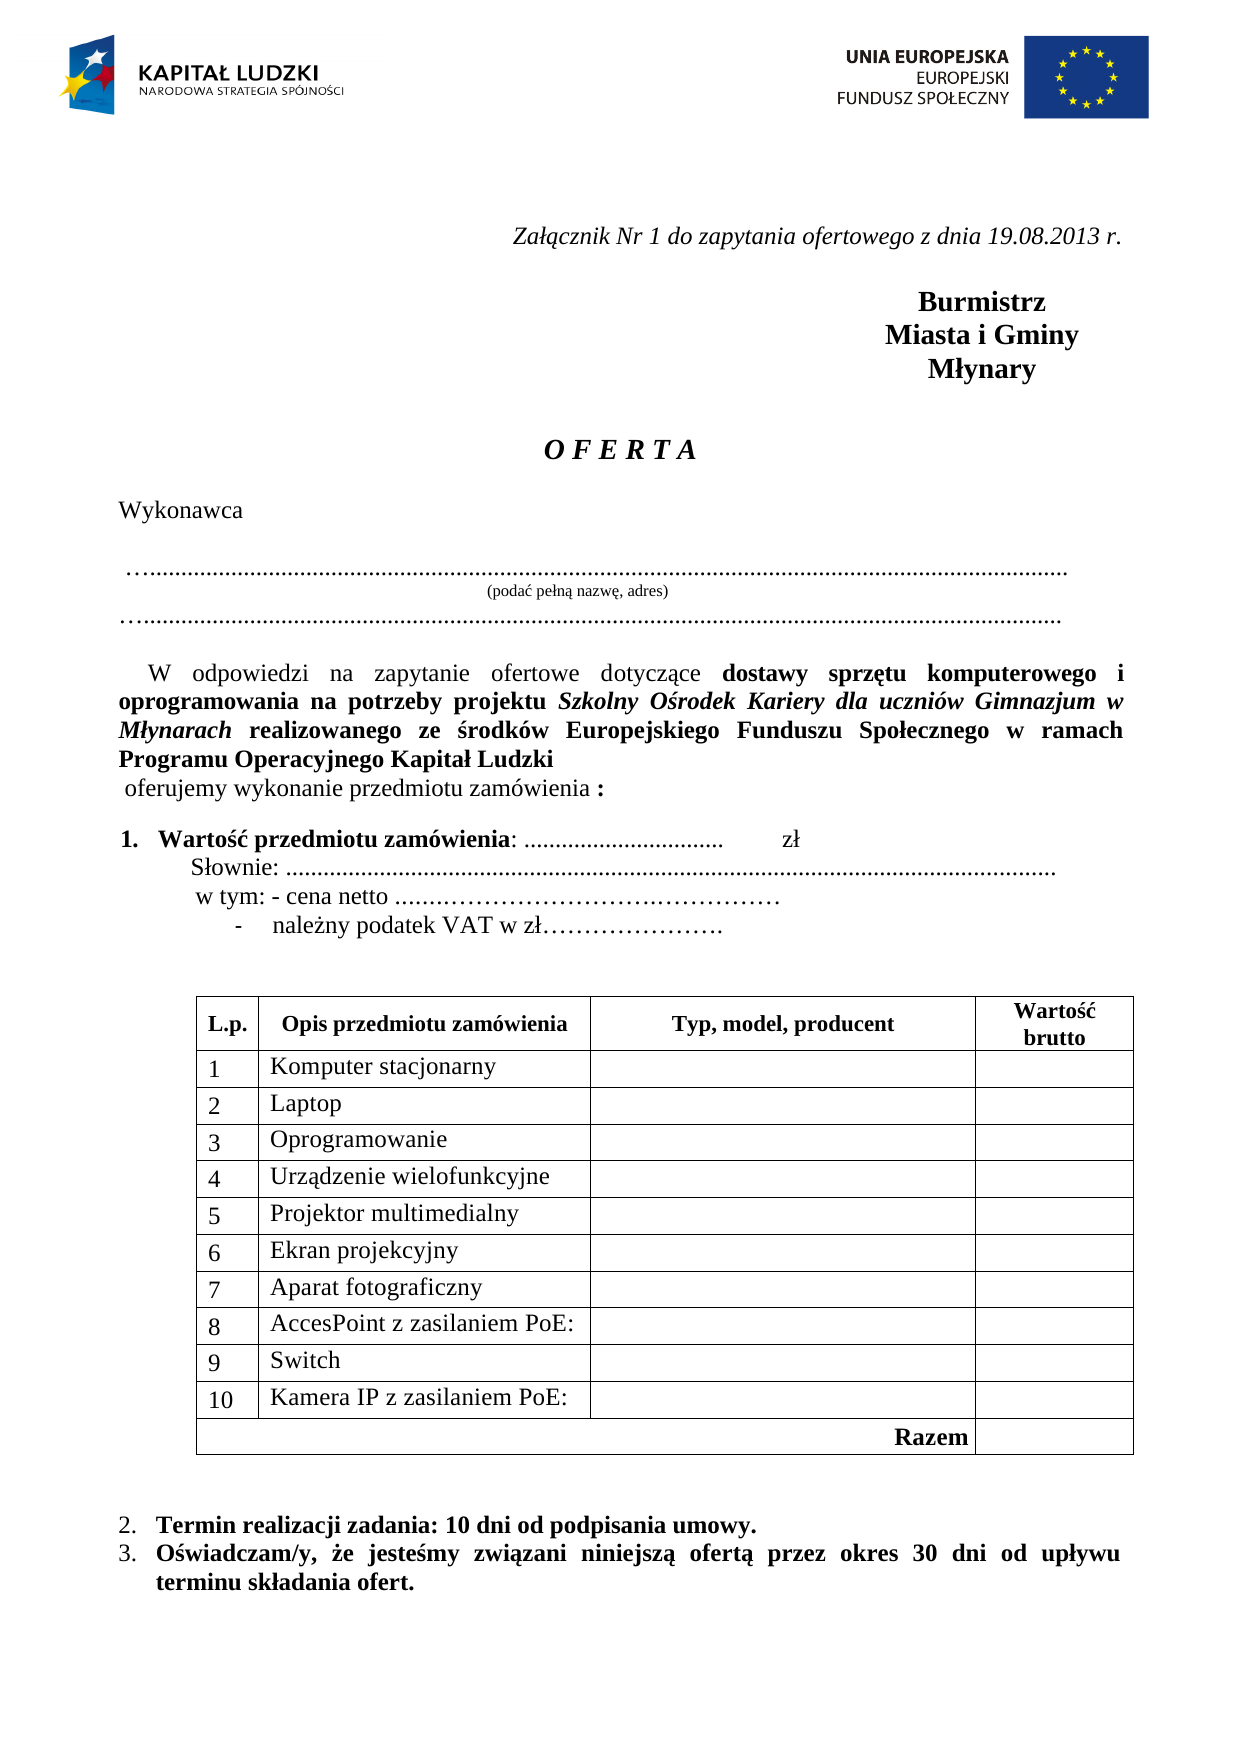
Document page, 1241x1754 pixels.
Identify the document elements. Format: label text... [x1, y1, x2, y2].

table_cell [976, 1272, 1133, 1307]
table_cell [976, 1308, 1133, 1344]
table_cell 8 [197, 1308, 258, 1344]
picture [808, 9, 1177, 145]
table_cell [591, 1051, 975, 1087]
text …................................................................................................................................................... [118, 600, 1122, 629]
table_cell [976, 1345, 1133, 1381]
table_cell [591, 1125, 975, 1160]
table_cell Komputer stacjonarny [259, 1051, 590, 1087]
table_cell 5 [197, 1198, 258, 1234]
table_cell Oprogramowanie [259, 1125, 590, 1160]
table_cell Razem [197, 1419, 975, 1454]
table_cell [976, 1088, 1133, 1123]
table_cell Aparat fotograficzny [259, 1272, 590, 1307]
text Słownie: [160, 852, 1122, 881]
table_cell Laptop [259, 1088, 590, 1123]
list należny podatek VAT w zł…………………. [235, 910, 1122, 939]
table_cell [591, 1198, 975, 1234]
table_cell Urządzenie wielofunkcyjne [259, 1161, 590, 1197]
table_cell [976, 1051, 1133, 1087]
table_cell 1 [197, 1051, 258, 1087]
table_cell Ekran projekcyjny [259, 1235, 590, 1271]
table_cell Kamera IP z zasilaniem PoE: [259, 1382, 590, 1418]
list Termin realizacji zadania: 10 dni od podpisania umowy. [118, 1510, 1122, 1538]
text W odpowiedzi na zapytanie ofertowe dotyczące dostawy sprzętu komputerowego i oprogramowania na potrzeby projektu Szkolny Ośrodek Kariery dla uczniów Gimnazjum w Młynarach realizowanego ze środków Europejskiego Funduszu Społecznego w ramach Programu Operacyjnego Kapitał Ludzki [118, 658, 1124, 773]
list Oświadczam/y, że jesteśmy związani niniejszą ofertą przez okres 30 dni od upływu terminu składania ofert. [118, 1538, 1122, 1596]
table_cell 7 [197, 1272, 258, 1307]
table_cell 2 [197, 1088, 258, 1123]
table_header L.p. [197, 997, 258, 1050]
table_header Typ, model, producent [591, 997, 975, 1050]
table_header Wartość brutto [976, 997, 1133, 1050]
table_cell [591, 1382, 975, 1418]
table_cell [976, 1161, 1133, 1197]
text Wykonawca [118, 495, 1122, 523]
table_cell AccesPoint z zasilaniem PoE: [259, 1308, 590, 1344]
text (podać pełną nazwę, adres) [413, 581, 1122, 600]
text w tym: - cena netto …………………….…………… [189, 881, 1122, 910]
text Miasta i Gminy Młynary [842, 317, 1122, 384]
table_cell [591, 1272, 975, 1307]
table_cell [591, 1088, 975, 1123]
table_header Opis przedmiotu zamówienia [259, 997, 590, 1050]
table_cell [976, 1419, 1133, 1454]
table_cell 10 [197, 1382, 258, 1418]
text oferujemy wykonanie przedmiotu zamówienia : [118, 773, 1122, 801]
subtitle O F E R T A [118, 432, 1122, 466]
table_cell [591, 1308, 975, 1344]
list Wartość przedmiotu zamówienia: ................................ zł [118, 827, 1122, 852]
table_cell [591, 1235, 975, 1271]
table_cell 3 [197, 1125, 258, 1160]
picture [12, 0, 389, 154]
table_cell Switch [259, 1345, 590, 1381]
table_cell [976, 1382, 1133, 1418]
text Załącznik Nr 1 do zapytania ofertowego z dnia 19.08.2013 r. [118, 221, 1122, 250]
text Burmistrz [842, 284, 1122, 317]
table_cell 6 [197, 1235, 258, 1271]
table_cell [591, 1345, 975, 1381]
table_cell [591, 1161, 975, 1197]
table_cell 9 [197, 1345, 258, 1381]
table_cell [976, 1125, 1133, 1160]
text …................................................................................................................................................... [118, 552, 1122, 581]
table_cell Projektor multimedialny [259, 1198, 590, 1234]
table_cell [976, 1235, 1133, 1271]
table_cell 4 [197, 1161, 258, 1197]
table_cell [976, 1198, 1133, 1234]
